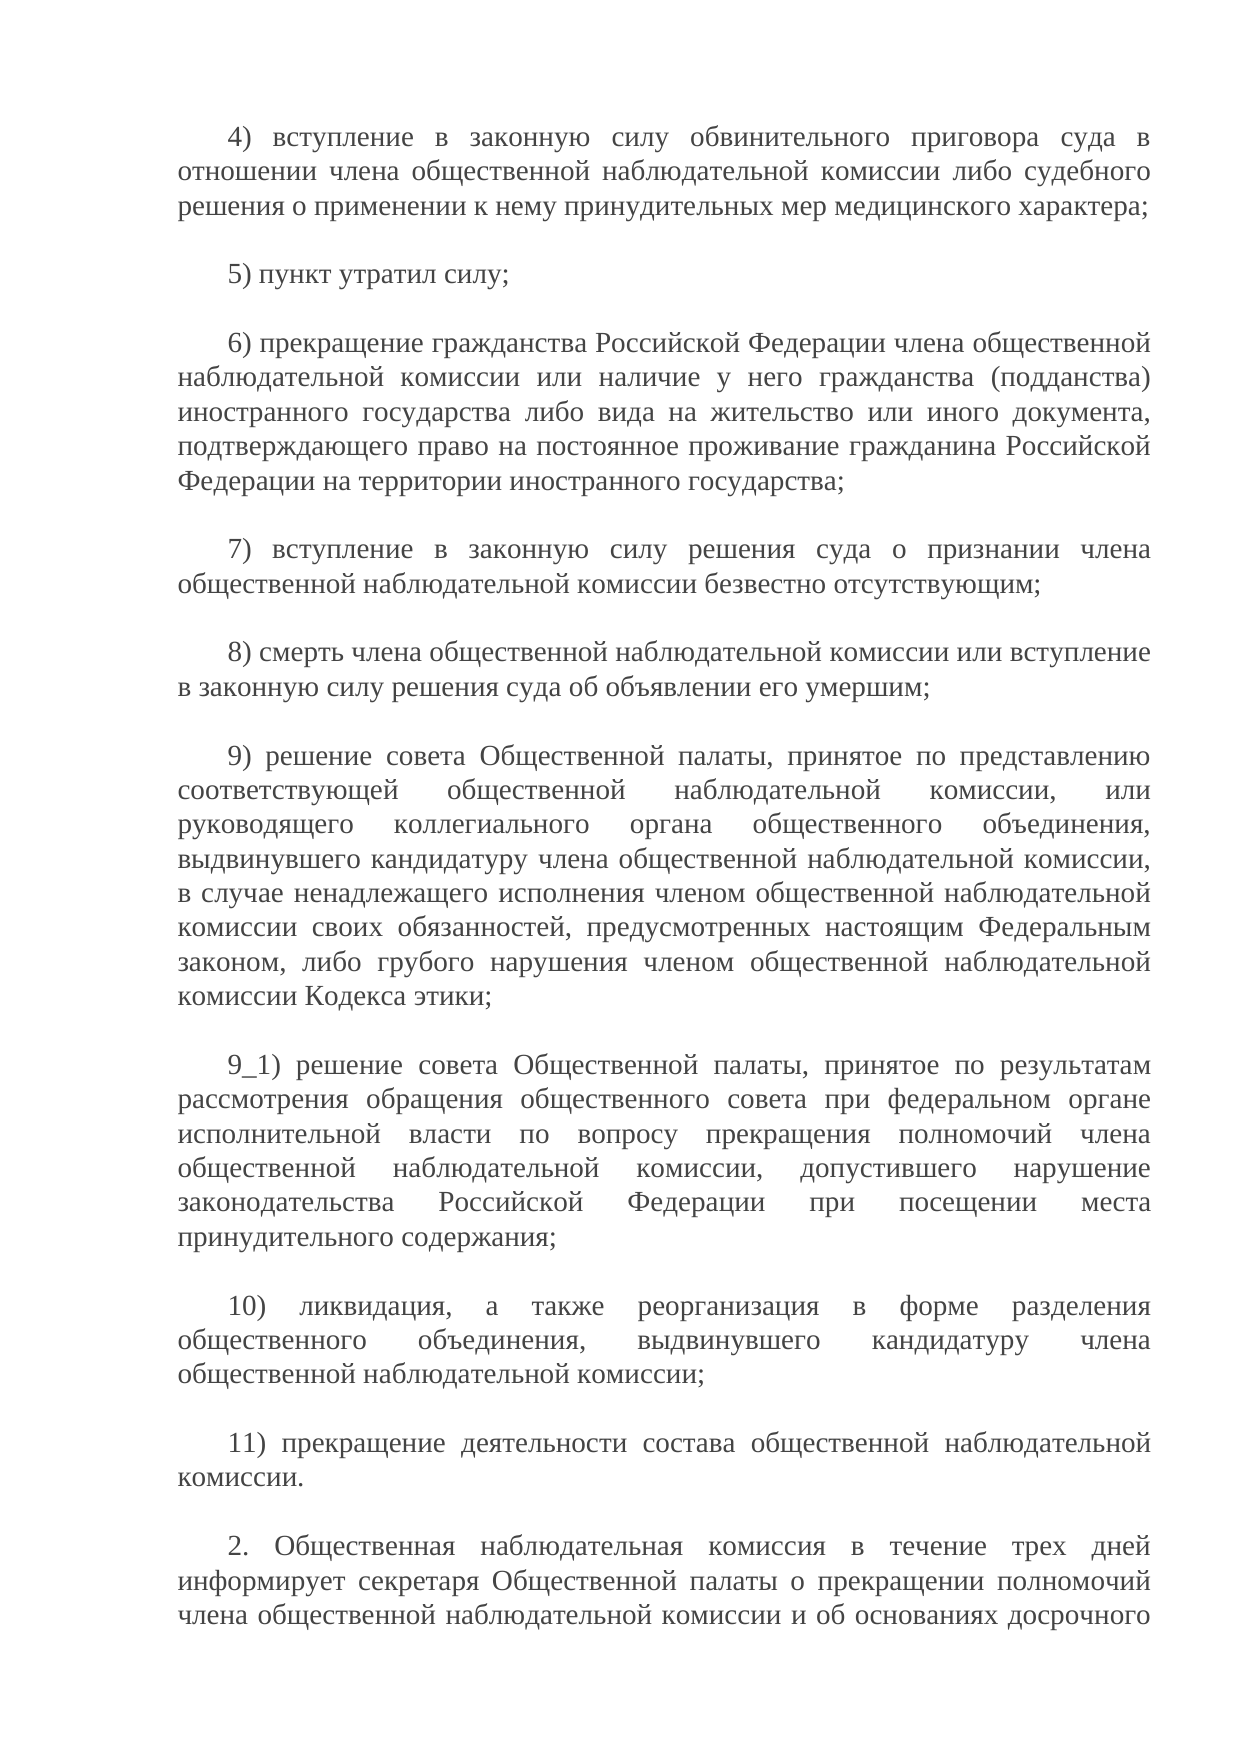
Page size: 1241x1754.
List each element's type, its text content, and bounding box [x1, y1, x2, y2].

text 6) прекращение гражданства Российской Федерации члена общественной наблюдательной комиссии или наличие у него гражданства (подданства) иностранного государства либо вида на жительство или иного документа, подтверждающего право на постоянное проживание гражданина Российской Федерации на территории иностранного государства; [177, 324, 1152, 496]
text 8) смерть члена общественной наблюдательной комиссии или вступление в законную силу решения суда об объявлении его умершим; [177, 634, 1152, 702]
text 7) вступление в законную силу решения суда о признании члена общественной наблюдательной комиссии безвестно отсутствующим; [177, 531, 1152, 599]
text 4) вступление в законную силу обвинительного приговора суда в отношении члена общественной наблюдательной комиссии либо судебного решения о применении к нему принудительных мер медицинского характера; [177, 118, 1152, 221]
text 9_1) решение совета Общественной палаты, принятое по результатам рассмотрения обращения общественного совета при федеральном органе исполнительной власти по вопросу прекращения полномочий члена общественной наблюдательной комиссии, допустившего нарушение законодательства Российской Федерации при посещении места принудительного содержания; [177, 1046, 1152, 1252]
text 10) ликвидация, а также реорганизация в форме разделения общественного объединения, выдвинувшего кандидатуру члена общественной наблюдательной комиссии; [177, 1287, 1152, 1390]
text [177, 1527, 1152, 1631]
text 5) пункт утратил силу; [177, 256, 1152, 290]
text 9) решение совета Общественной палаты, принятое по представлению соответствующей общественной наблюдательной комиссии, или руководящего коллегиального органа общественного объединения, выдвинувшего кандидатуру члена общественной наблюдательной комиссии, в случае ненадлежащего исполнения членом общественной наблюдательной комиссии своих обязанностей, предусмотренных настоящим Федеральным законом, либо грубого нарушения членом общественной наблюдательной комиссии Кодекса этики; [177, 737, 1152, 1012]
text 11) прекращение деятельности состава общественной наблюдательной комиссии. [177, 1424, 1152, 1493]
